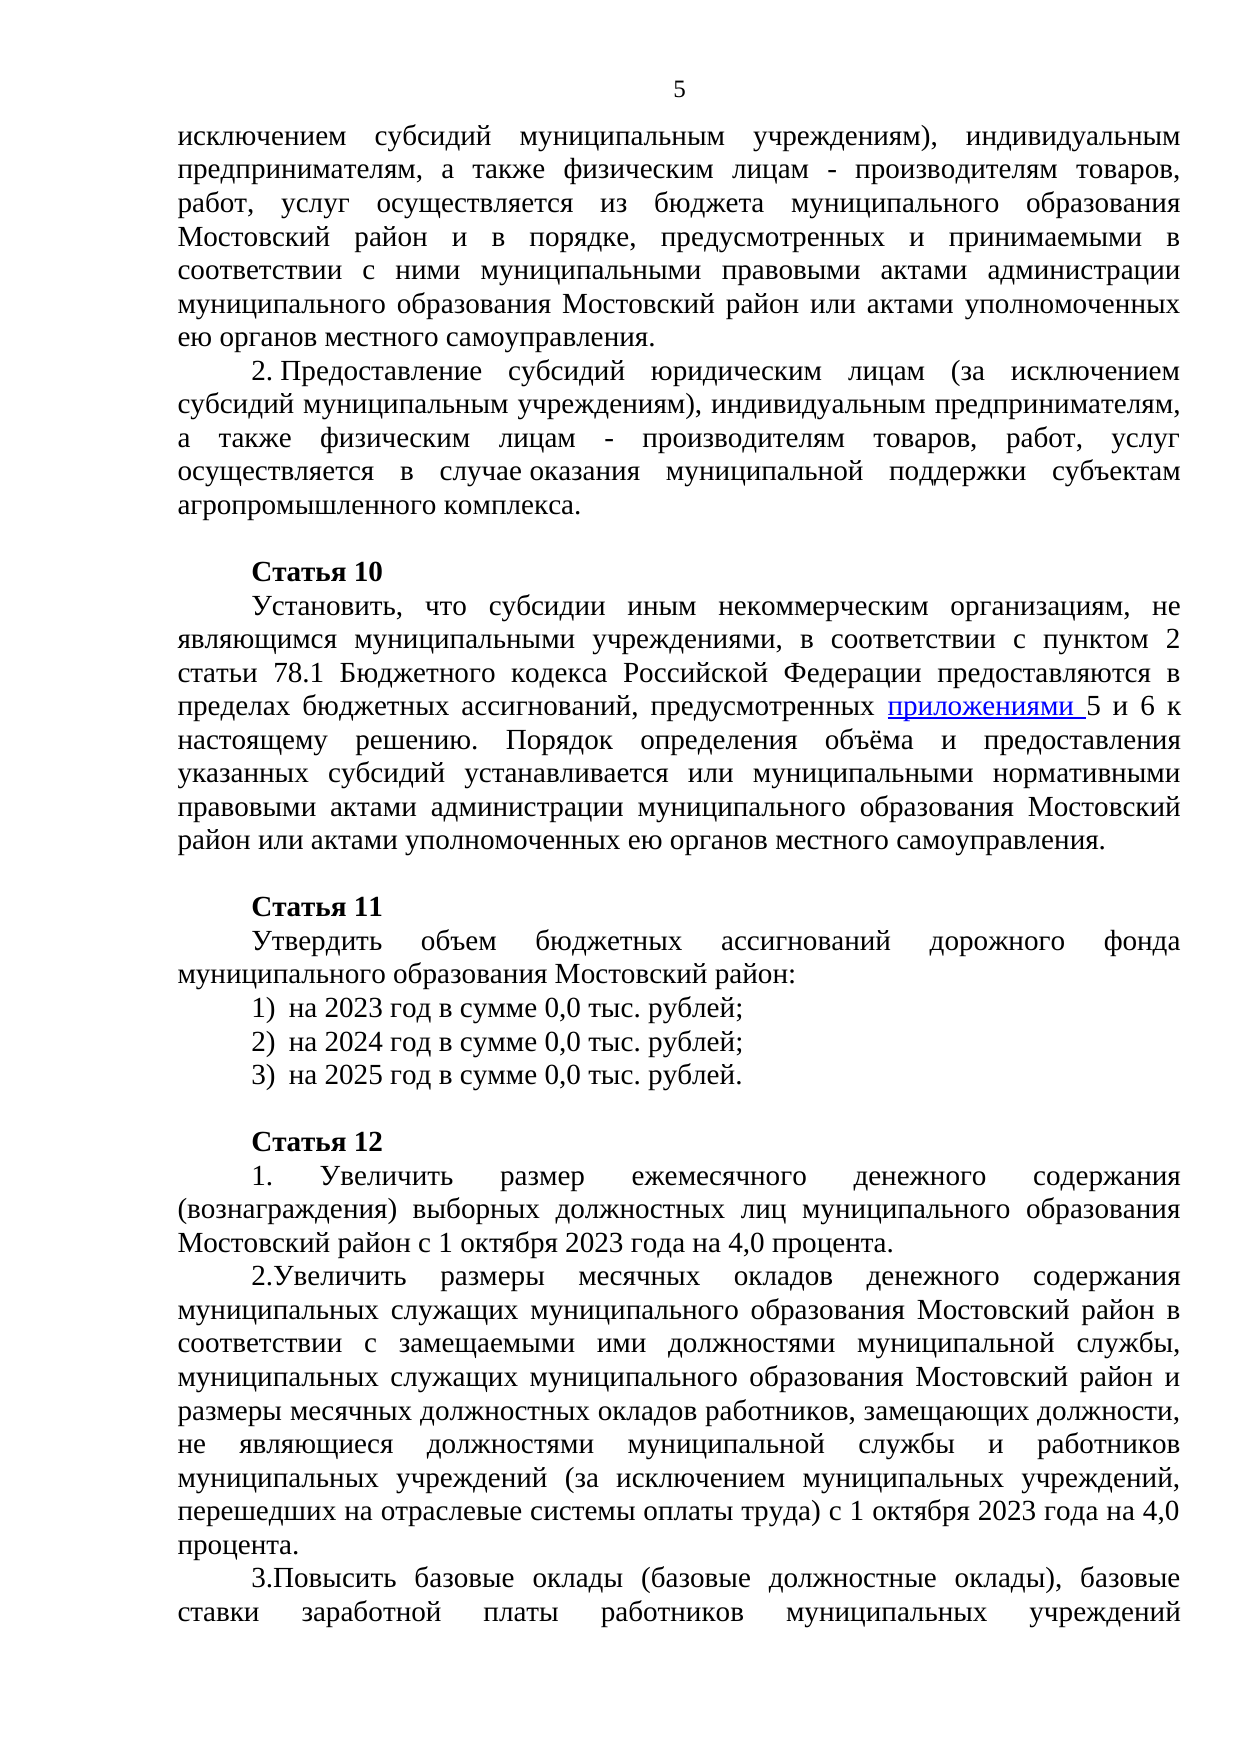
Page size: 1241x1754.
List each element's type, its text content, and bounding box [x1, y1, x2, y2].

list на 2023 год в сумме 0,0 тыс. рублей; [251, 990, 1181, 1024]
list на 2024 год в сумме 0,0 тыс. рублей; [251, 1024, 1181, 1057]
text Установить, что субсидии иным некоммерческим организациям, не являющимся муниципальными учреждениями, в соответствии с пунктом 2 статьи 78.1 Бюджетного кодекса Российской Федерации предоставляются в пределах бюджетных ассигнований, предусмотренных приложениями 5 и 6 к настоящему решению. Порядок определения объёма и предоставления указанных субсидий устанавливается или муниципальными нормативными правовыми актами администрации муниципального образования Мостовский район или актами уполномоченных ею органов местного самоуправления. [177, 588, 1181, 856]
text 2.Увеличить размеры месячных окладов денежного содержания муниципальных служащих муниципального образования Мостовский район в соответствии с замещаемыми ими должностями муниципальной службы, муниципальных служащих муниципального образования Мостовский район и размеры месячных должностных окладов работников, замещающих должности, не являющиеся должностями муниципальной службы и работников муниципальных учреждений (за исключением муниципальных учреждений, перешедших на отраслевые системы оплаты труда) с 1 октября 2023 года на 4,0 процента. [177, 1258, 1181, 1560]
text Статья 11 [177, 889, 1181, 923]
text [177, 1560, 1181, 1627]
text Статья 10 [177, 554, 1181, 588]
text 2. Предоставление субсидий юридическим лицам (за исключением субсидий муниципальным учреждениям), индивидуальным предпринимателям, а также физическим лицам - производителям товаров, работ, услуг осуществляется в случае оказания муниципальной поддержки субъектам агропромышленного комплекса. [177, 353, 1181, 521]
text 1. Увеличить размер ежемесячного денежного содержания (вознаграждения) выборных должностных лиц муниципального образования Мостовский район с 1 октября 2023 года на 4,0 процента. [177, 1158, 1181, 1258]
list на 2025 год в сумме 0,0 тыс. рублей. [251, 1057, 1181, 1091]
text Статья 12 [177, 1124, 1181, 1158]
text Утвердить объем бюджетных ассигнований дорожного фонда муниципального образования Мостовский район: [177, 923, 1181, 990]
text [177, 118, 1181, 353]
